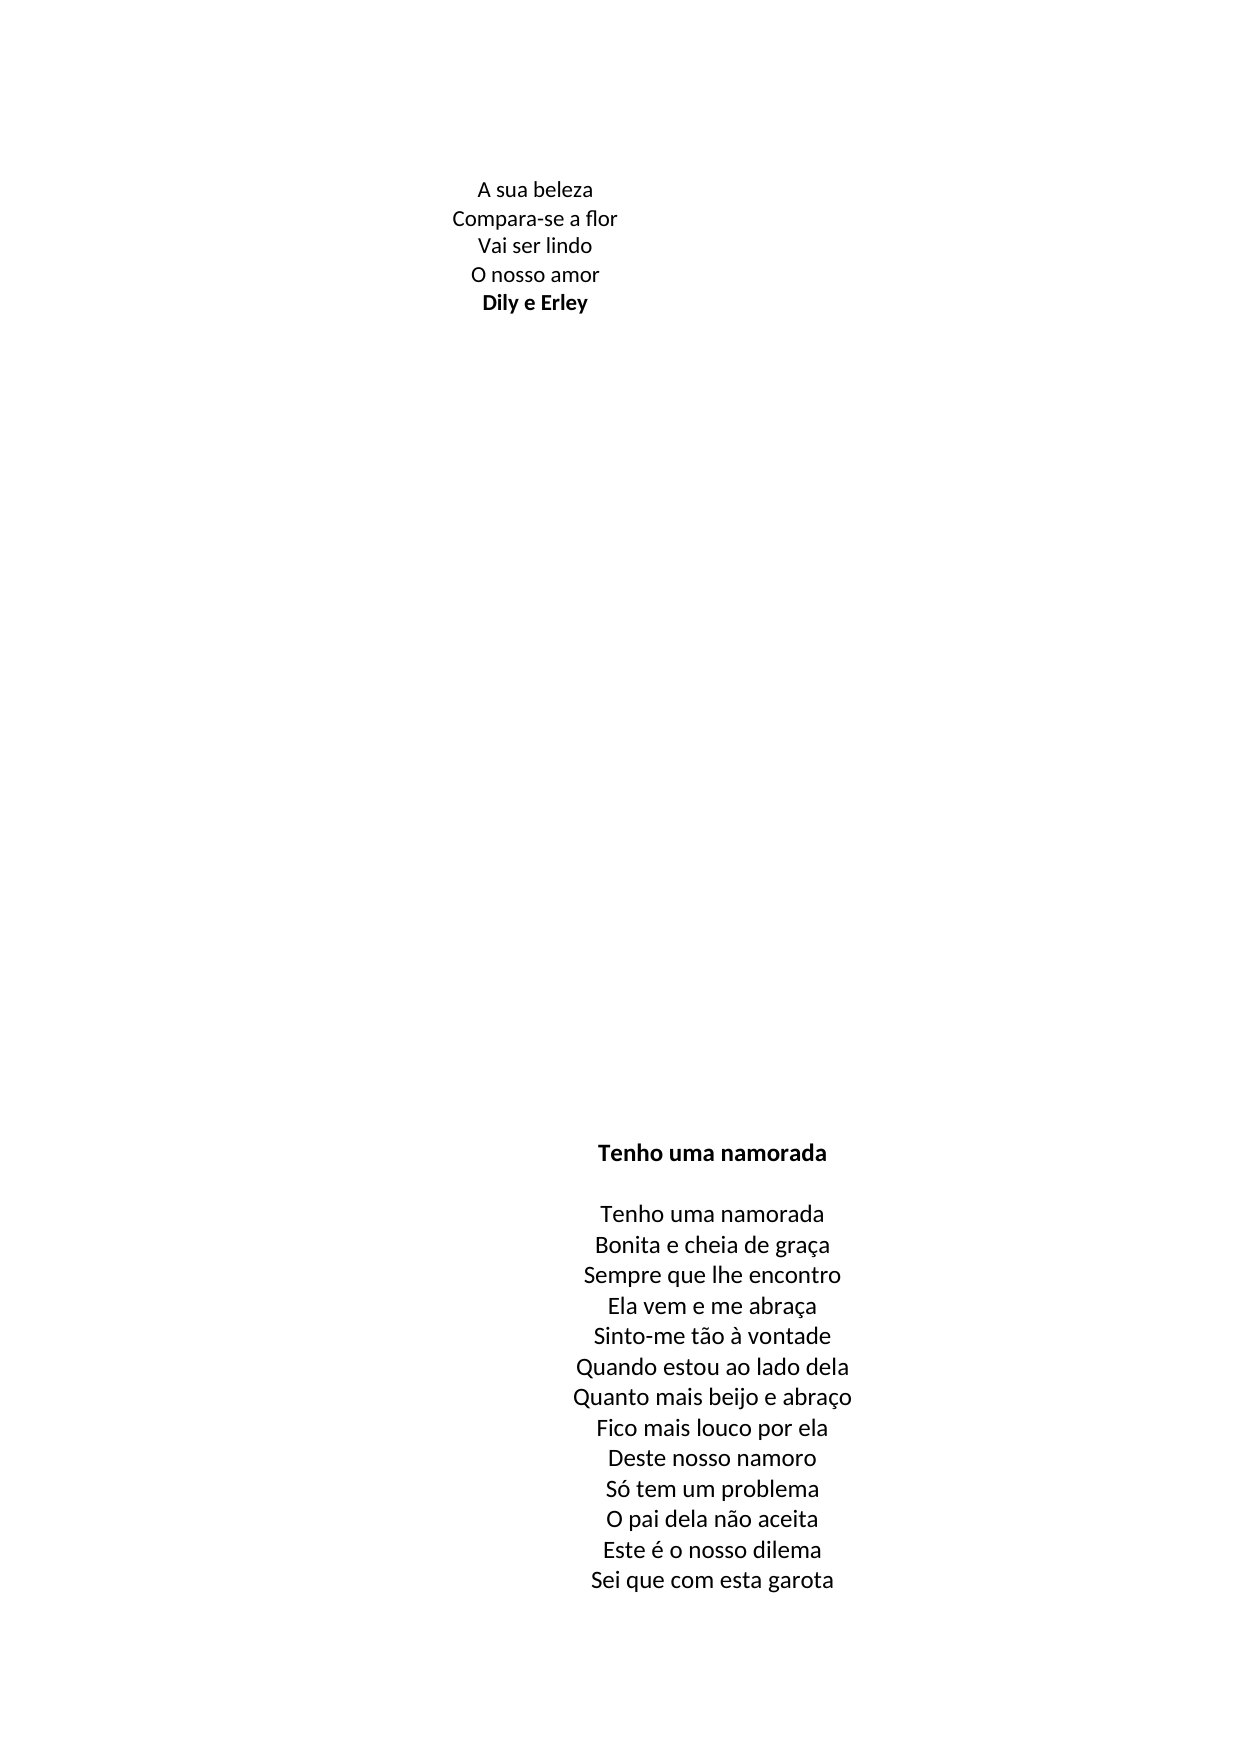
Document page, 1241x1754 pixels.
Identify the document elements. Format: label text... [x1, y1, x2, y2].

text Deste nosso namoro [236, 1442, 1188, 1473]
text Sinto-me tão à vontade [236, 1320, 1188, 1351]
text Quando estou ao lado dela [236, 1351, 1188, 1381]
text Fico mais louco por ela [236, 1412, 1188, 1442]
text Ela vem e me abraça [236, 1290, 1188, 1320]
text Vai ser lindo [59, 232, 1011, 260]
text Só tem um problema [236, 1473, 1188, 1503]
text Compara-se a flor [59, 204, 1011, 232]
text Tenho uma namorada [236, 1198, 1188, 1229]
text Quanto mais beijo e abraço [236, 1381, 1188, 1412]
text O nosso amor [59, 260, 1011, 288]
text Tenho uma namorada [236, 1137, 1188, 1168]
text Bonita e cheia de graça [236, 1229, 1188, 1259]
text O pai dela não aceita [236, 1503, 1188, 1534]
text Sempre que lhe encontro [236, 1259, 1188, 1290]
text Sei que com esta garota [236, 1564, 1188, 1595]
text A sua beleza [59, 176, 1011, 204]
text Este é o nosso dilema [236, 1534, 1188, 1564]
text Dily e Erley [59, 288, 1011, 316]
